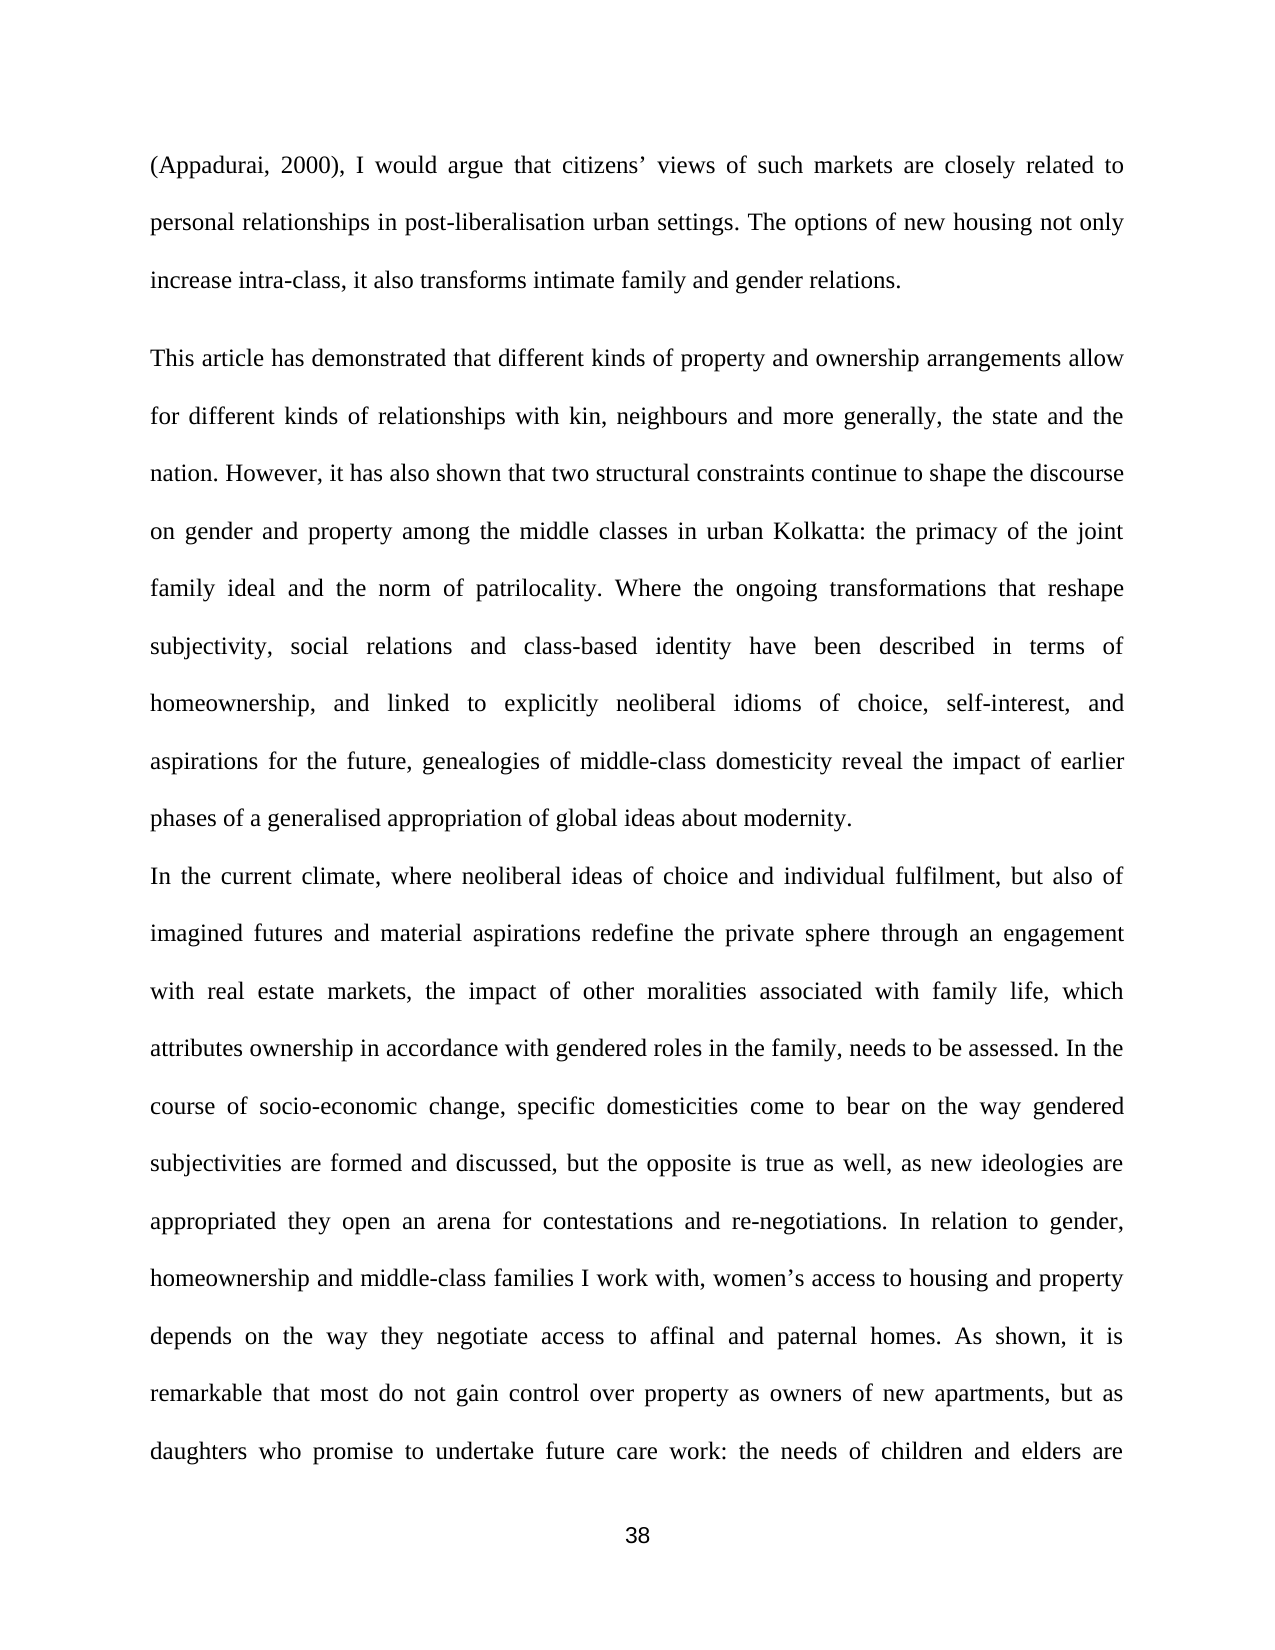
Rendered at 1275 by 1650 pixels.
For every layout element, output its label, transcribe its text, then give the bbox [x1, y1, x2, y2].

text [150, 861, 1125, 1464]
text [150, 150, 1125, 294]
text This article has demonstrated that different kinds of property and ownership arrangements allow for different kinds of relationships with kin, neighbours and more generally, the state and the nation. However, it has also shown that two structural constraints continue to shape the discourse on gender and property among the middle classes in urban Kolkatta: the primacy of the joint family ideal and the norm of patrilocality. Where the ongoing transformations that reshape subjectivity, social relations and class-based identity have been described in terms of homeownership, and linked to explicitly neoliberal idioms of choice, self-interest, and aspirations for the future, genealogies of middle-class domesticity reveal the impact of earlier phases of a generalised appropriation of global ideas about modernity. [150, 343, 1125, 832]
